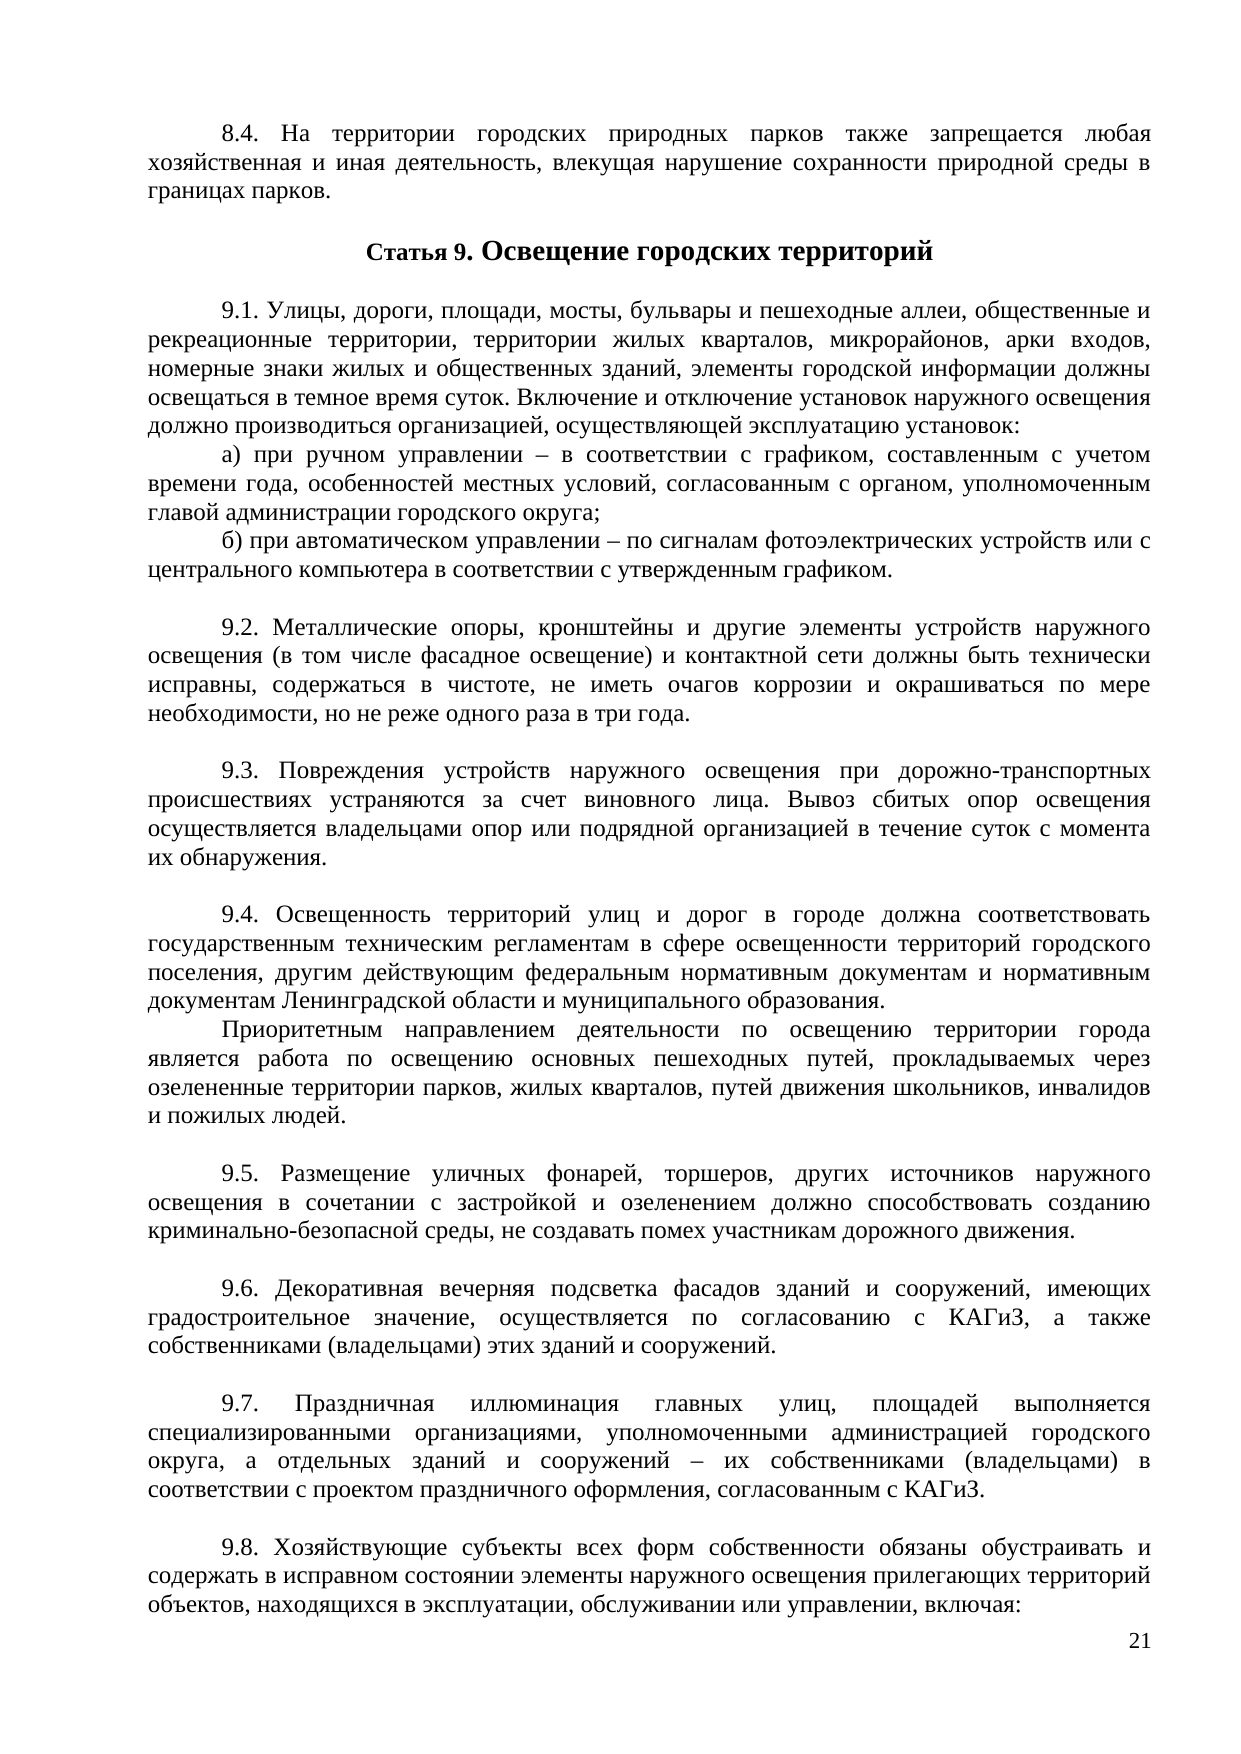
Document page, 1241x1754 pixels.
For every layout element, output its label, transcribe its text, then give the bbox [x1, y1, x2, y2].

text 9.5. Размещение уличных фонарей, торшеров, других источников наружного освещения в сочетании с застройкой и озеленением должно способствовать созданию криминально-безопасной среды, не создавать помех участникам дорожного движения. [148, 1158, 1152, 1244]
text 9.2. Металлические опоры, кронштейны и другие элементы устройств наружного освещения (в том числе фасадное освещение) и контактной сети должны быть технически исправны, содержаться в чистоте, не иметь очагов коррозии и окрашиваться по мере необходимости, но не реже одного раза в три года. [148, 612, 1152, 727]
text Статья 9. Освещение городских территорий [148, 233, 1152, 267]
text 9.7. Праздничная иллюминация главных улиц, площадей выполняется специализированными организациями, уполномоченными администрацией городского округа, а отдельных зданий и сооружений – их собственниками (владельцами) в соответствии с проектом праздничного оформления, согласованным с КАГиЗ. [148, 1388, 1152, 1503]
text 9.3. Повреждения устройств наружного освещения при дорожно-транспортных происшествиях устраняются за счет виновного лица. Вывоз сбитых опор освещения осуществляется владельцами опор или подрядной организацией в течение суток с момента их обнаружения. [148, 755, 1152, 870]
text 9.8. Хозяйствующие субъекты всех форм собственности обязаны обустраивать и содержать в исправном состоянии элементы наружного освещения прилегающих территорий объектов, находящихся в эксплуатации, обслуживании или управлении, включая: [148, 1532, 1152, 1618]
text 9.6. Декоративная вечерняя подсветка фасадов зданий и сооружений, имеющих градостроительное значение, осуществляется по согласованию с КАГиЗ, а также собственниками (владельцами) этих зданий и сооружений. [148, 1273, 1152, 1359]
text б) при автоматическом управлении – по сигналам фотоэлектрических устройств или с центрального компьютера в соответствии с утвержденным графиком. [148, 525, 1152, 583]
text 9.1. Улицы, дороги, площади, мосты, бульвары и пешеходные аллеи, общественные и рекреационные территории, территории жилых кварталов, микрорайонов, арки входов, номерные знаки жилых и общественных зданий, элементы городской информации должны освещаться в темное время суток. Включение и отключение установок наружного освещения должно производиться организацией, осуществляющей эксплуатацию установок: [148, 295, 1152, 439]
text а) при ручном управлении – в соответствии с графиком, составленным с учетом времени года, особенностей местных условий, согласованным с органом, уполномоченным главой администрации городского округа; [148, 439, 1152, 525]
text Приоритетным направлением деятельности по освещению территории города является работа по освещению основных пешеходных путей, прокладываемых через озелененные территории парков, жилых кварталов, путей движения школьников, инвалидов и пожилых людей. [148, 1014, 1152, 1129]
text 8.4. На территории городских природных парков также запрещается любая хозяйственная и иная деятельность, влекущая нарушение сохранности природной среды в границах парков. [148, 118, 1152, 204]
text 9.4. Освещенность территорий улиц и дорог в городе должна соответствовать государственным техническим регламентам в сфере освещенности территорий городского поселения, другим действующим федеральным нормативным документам и нормативным документам Ленинградской области и муниципального образования. [148, 899, 1152, 1014]
